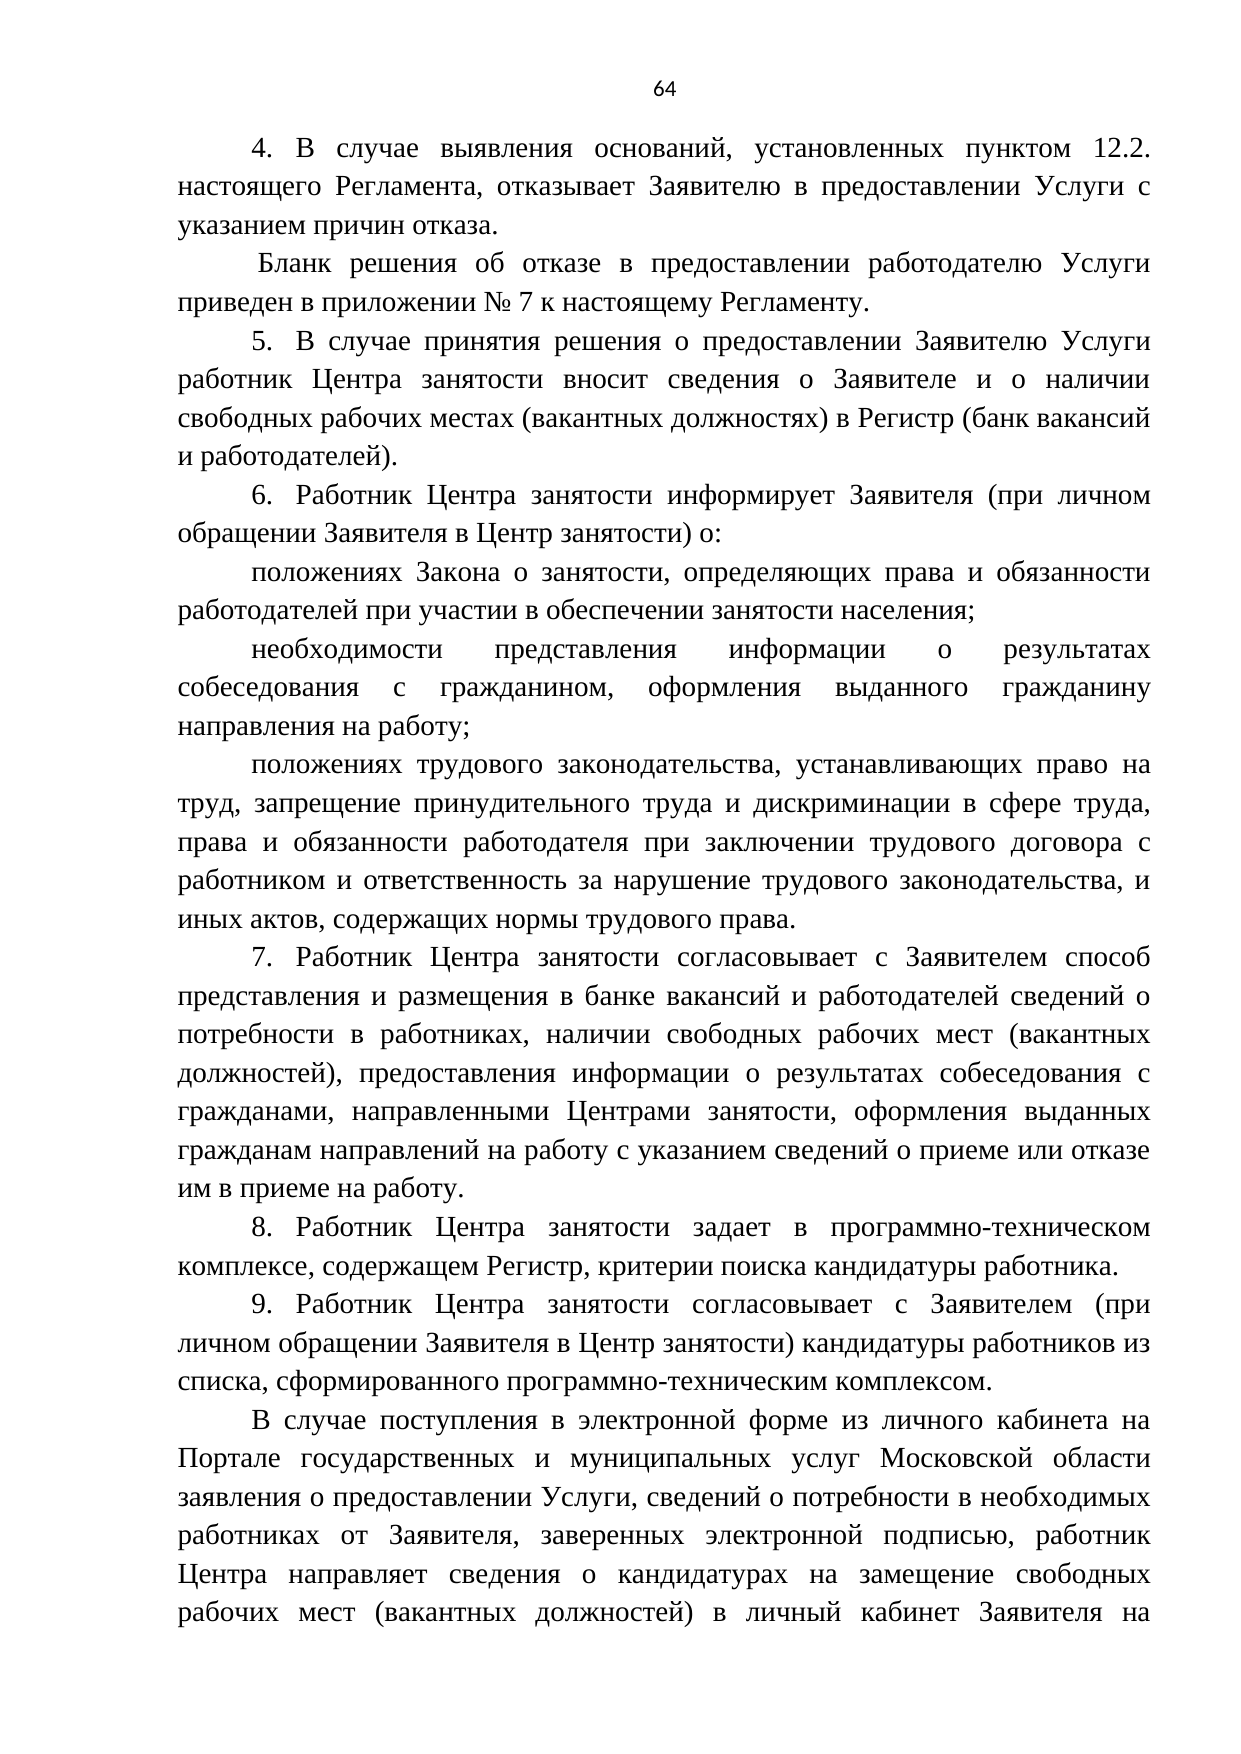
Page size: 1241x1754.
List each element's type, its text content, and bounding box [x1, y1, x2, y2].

list Работник Центра занятости согласовывает с Заявителем (при личном обращении Заявителя в Центр занятости) кандидатуры работников из списка, сформированного программно-техническим комплексом. [177, 1286, 1152, 1397]
text положениях Закона о занятости, определяющих права и обязанности работодателей при участии в обеспечении занятости населения; [177, 554, 1152, 626]
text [177, 1402, 1152, 1628]
text необходимости представления информации о результатах собеседования с гражданином, оформления выданного гражданину направления на работу; [177, 631, 1152, 742]
text Бланк решения об отказе в предоставлении работодателю Услуги приведен в приложении № 7 к настоящему Регламенту. [177, 246, 1152, 318]
list В случае выявления оснований, установленных пунктом 12.2. настоящего Регламента, отказывает Заявителю в предоставлении Услуги с указанием причин отказа. [177, 130, 1152, 241]
list Работник Центра занятости согласовывает с Заявителем способ представления и размещения в банке вакансий и работодателей сведений о потребности в работниках, наличии свободных рабочих мест (вакантных должностей), предоставления информации о результатах собеседования с гражданами, направленными Центрами занятости, оформления выданных гражданам направлений на работу с указанием сведений о приеме или отказе им в приеме на работу. [177, 939, 1152, 1204]
list Работник Центра занятости задает в программно-техническом комплексе, содержащем Регистр, критерии поиска кандидатуры работника. [177, 1209, 1152, 1281]
list Работник Центра занятости информирует Заявителя (при личном обращении Заявителя в Центр занятости) о: [177, 477, 1152, 549]
text положениях трудового законодательства, устанавливающих право на труд, запрещение принудительного труда и дискриминации в сфере труда, права и обязанности работодателя при заключении трудового договора с работником и ответственность за нарушение трудового законодательства, и иных актов, содержащих нормы трудового права. [177, 747, 1152, 934]
list В случае принятия решения о предоставлении Заявителю Услуги работник Центра занятости вносит сведения о Заявителе и о наличии свободных рабочих местах (вакантных должностях) в Регистр (банк вакансий и работодателей). [177, 323, 1152, 472]
